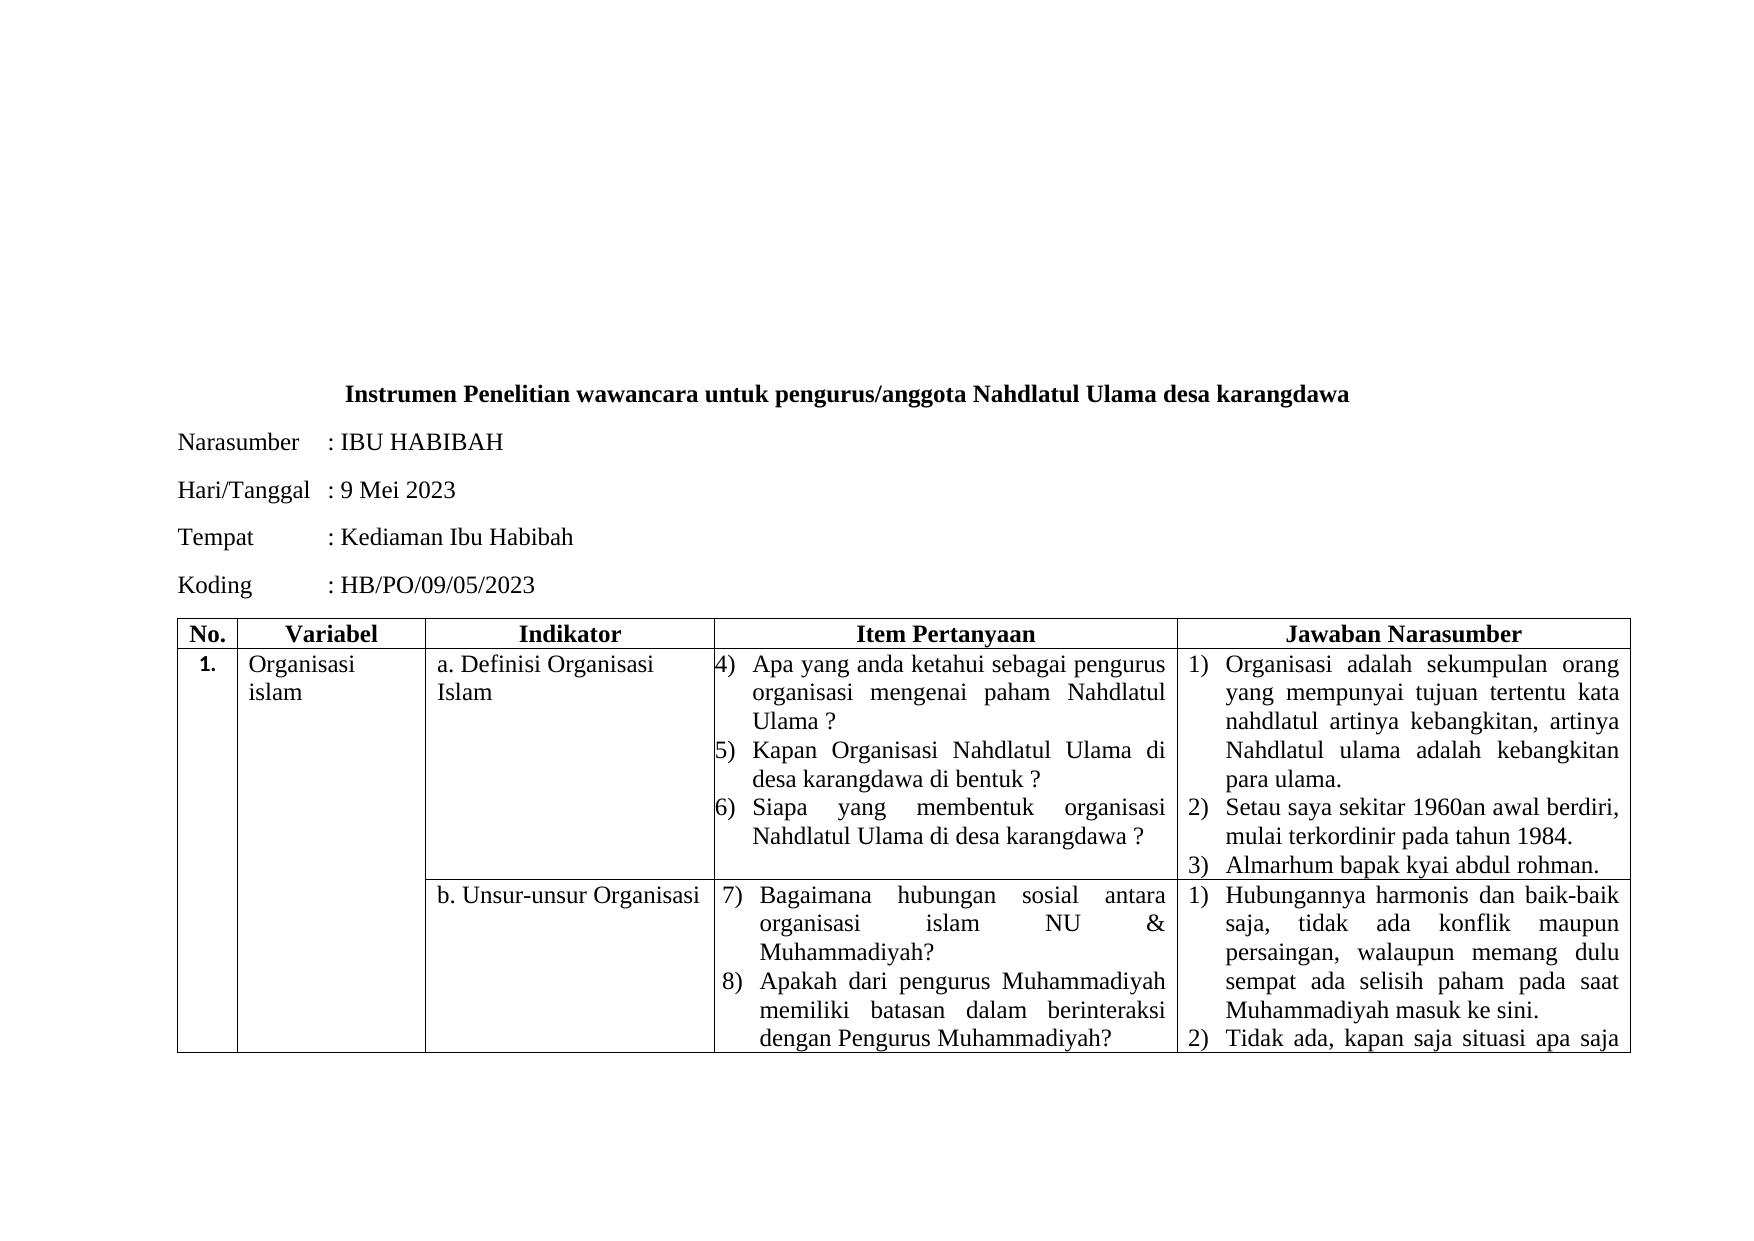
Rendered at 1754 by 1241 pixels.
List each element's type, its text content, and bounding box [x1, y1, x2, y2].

text Narasumber : IBU HABIBAH [177, 427, 1518, 456]
table_header Item Pertanyaan [715, 619, 1177, 648]
table_header Indikator [426, 619, 714, 648]
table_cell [1178, 880, 1630, 1052]
text Instrumen Penelitian wawancara untuk pengurus/anggota Nahdlatul Ulama desa karangdawa [177, 379, 1518, 408]
table_cell Apa yang anda ketahui sebagai pengurus organisasi mengenai paham Nahdlatul Ulama ? Kapan Organisasi Nahdlatul Ulama di desa karangdawa di bentuk ? Siapa yang membentuk organisasi Nahdlatul Ulama di desa karangdawa ? [715, 649, 1177, 879]
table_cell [426, 880, 714, 1052]
text Tempat : Kediaman Ibu Habibah [177, 522, 1518, 551]
table_header Jawaban Narasumber [1178, 619, 1630, 648]
table_cell Organisasi adalah sekumpulan orang yang mempunyai tujuan tertentu kata nahdlatul artinya kebangkitan, artinya Nahdlatul ulama adalah kebangkitan para ulama. Setau saya sekitar 1960an awal berdiri, mulai terkordinir pada tahun 1984. Almarhum bapak kyai abdul rohman. [1178, 649, 1630, 879]
table_header Variabel [238, 619, 425, 648]
text Hari/Tanggal : 9 Mei 2023 [177, 475, 1518, 503]
table_cell a. Definisi Organisasi Islam [426, 649, 714, 879]
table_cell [715, 880, 1177, 1052]
table_header No. [178, 619, 237, 648]
table_cell Organisasi islam [238, 649, 425, 1052]
table_cell 1. [178, 649, 237, 1052]
text Koding : HB/PO/09/05/2023 [177, 570, 1518, 599]
